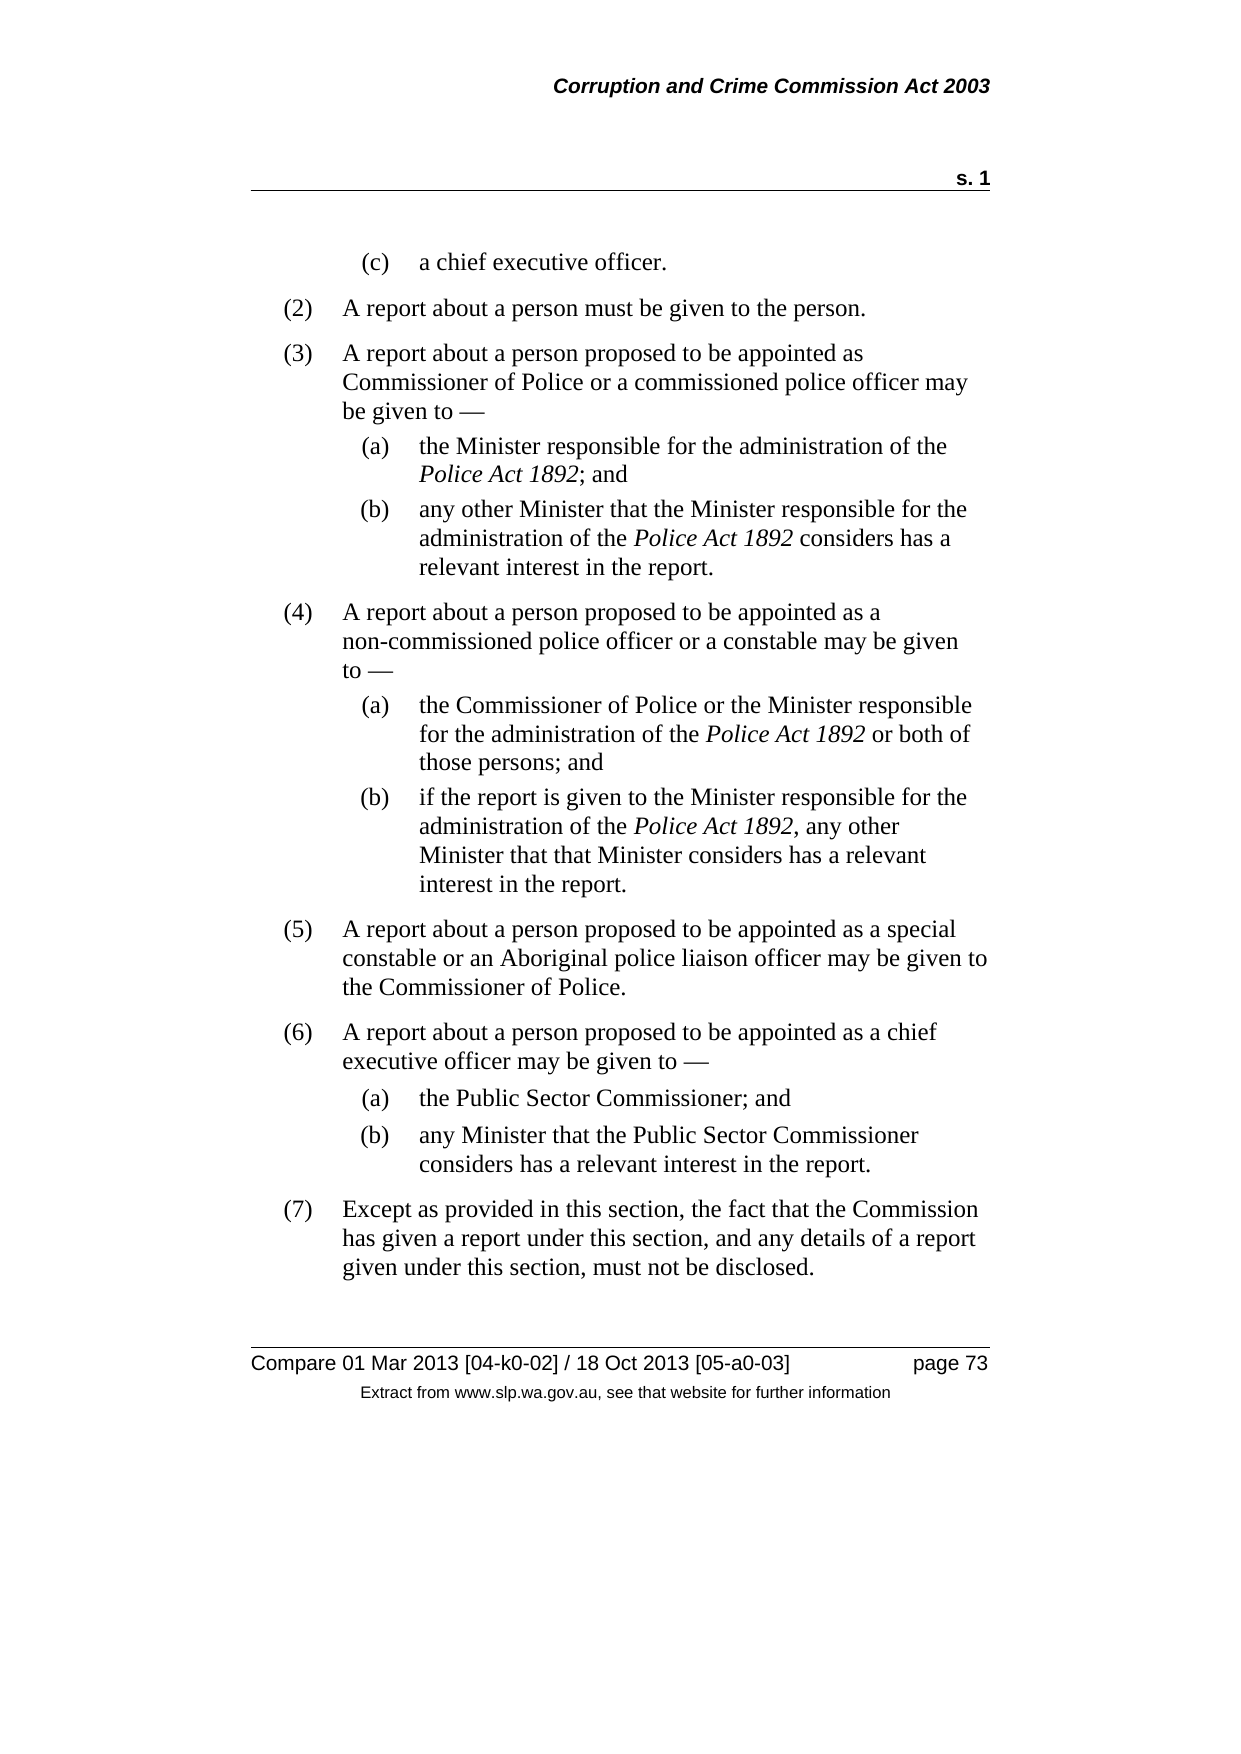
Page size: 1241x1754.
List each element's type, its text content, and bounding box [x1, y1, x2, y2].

text (4) A report about a person proposed to be appointed as a non-commissioned police officer or a constable may be given to — [251, 597, 990, 684]
text (c) a chief executive officer. [251, 247, 990, 276]
text (7) Except as provided in this section, the fact that the Commission has given a report under this section, and any details of a report given under this section, must not be disclosed. [251, 1194, 990, 1280]
text (b) any Minister that the Public Sector Commissioner considers has a relevant interest in the report. [251, 1120, 990, 1177]
text (b) if the report is given to the Minister responsible for the administration of the Police Act 1892, any other Minister that that Minister considers has a relevant interest in the report. [251, 782, 990, 897]
text (5) A report about a person proposed to be appointed as a special constable or an Aboriginal police liaison officer may be given to the Commissioner of Police. [251, 914, 990, 1000]
text (3) A report about a person proposed to be appointed as Commissioner of Police or a commissioned police officer may be given to — [251, 338, 990, 424]
text (6) A report about a person proposed to be appointed as a chief executive officer may be given to — [251, 1017, 990, 1074]
text (b) any other Minister that the Minister responsible for the administration of the Police Act 1892 considers has a relevant interest in the report. [251, 494, 990, 581]
text (2) A report about a person must be given to the person. [251, 293, 990, 322]
text (a) the Commissioner of Police or the Minister responsible for the administration of the Police Act 1892 or both of those persons; and [251, 690, 990, 776]
text (a) the Public Sector Commissioner; and [251, 1083, 990, 1112]
text (a) the Minister responsible for the administration of the Police Act 1892; and [251, 431, 990, 488]
